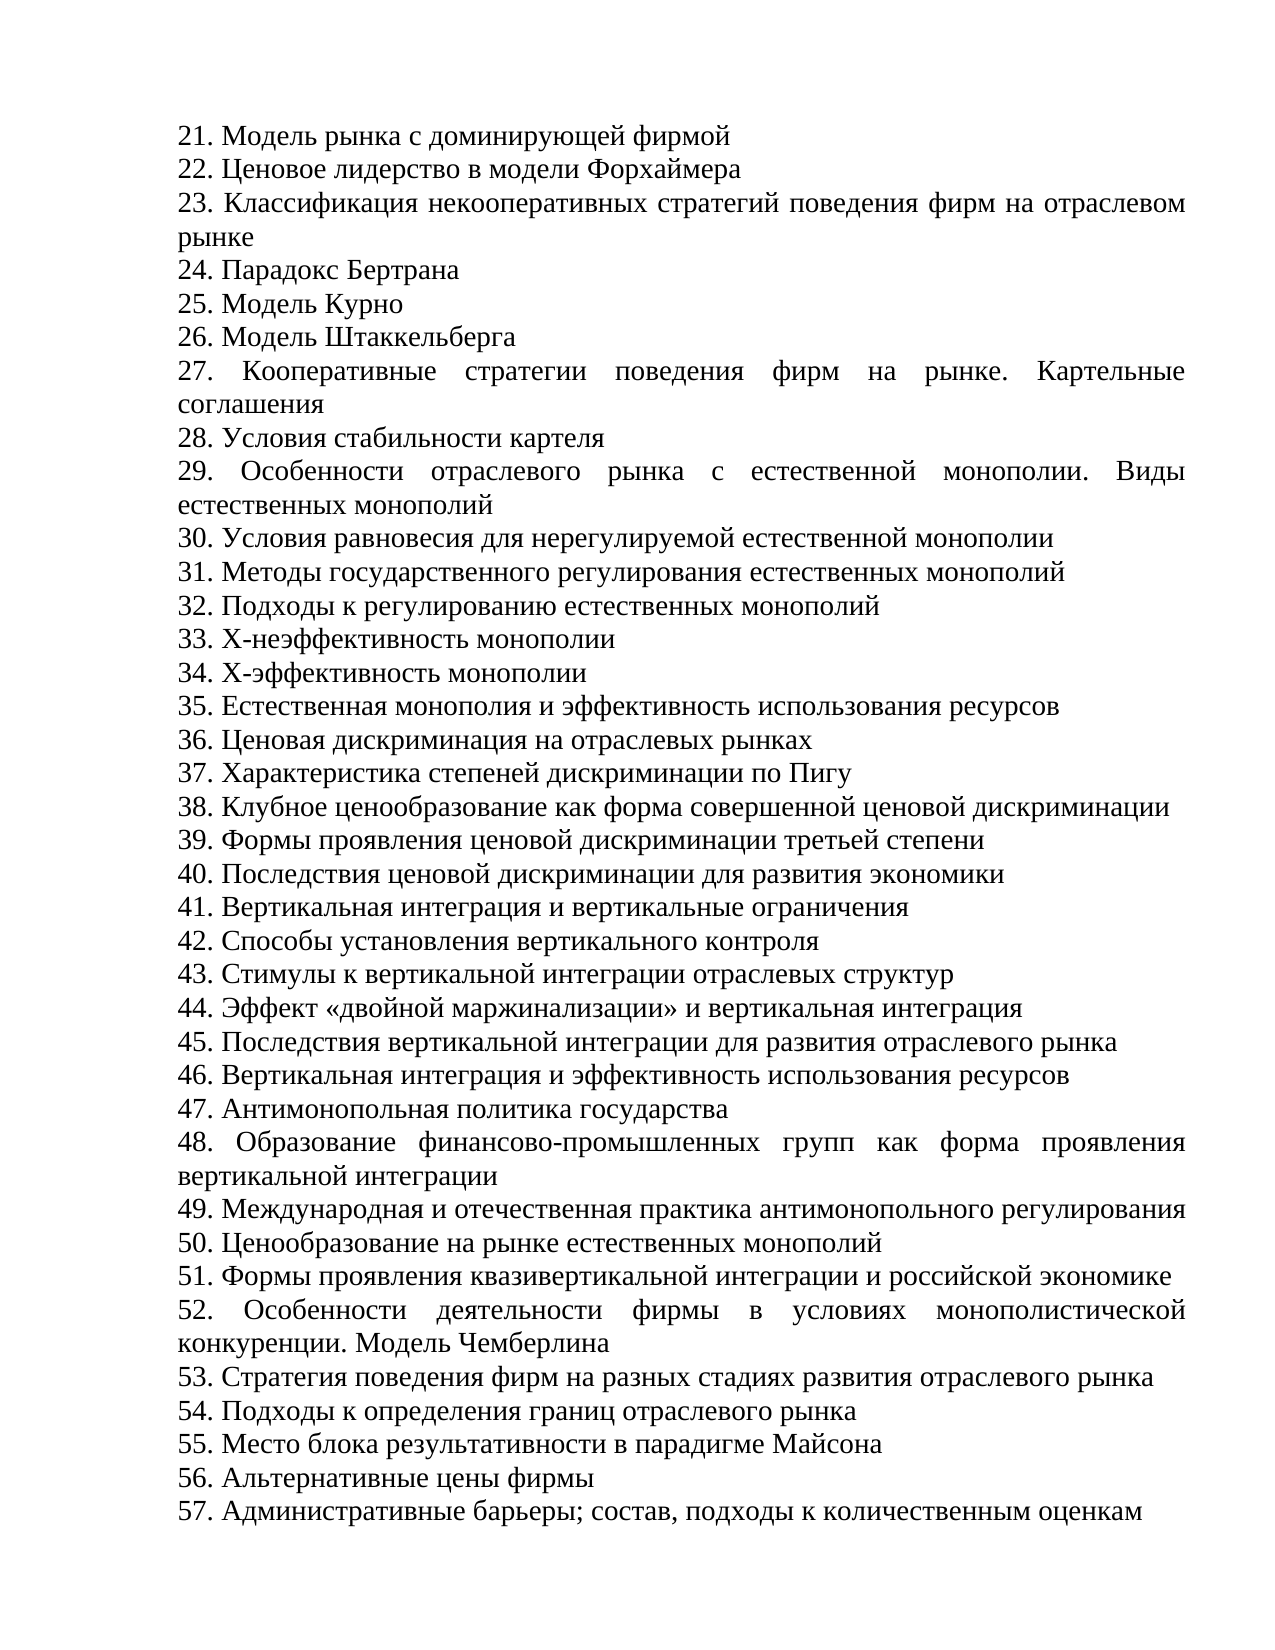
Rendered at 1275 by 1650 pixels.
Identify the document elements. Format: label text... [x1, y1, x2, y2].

list 29. Особенности отраслевого рынка с естественной монополии. Виды естественных монополий [177, 453, 1186, 521]
list 27. Кооперативные стратегии поведения фирм на рынке. Картельные соглашения [177, 353, 1186, 420]
list 38. Клубное ценообразование как форма совершенной ценовой дискриминации [177, 789, 1186, 822]
list 52. Особенности деятельности фирмы в условиях монополистической конкуренции. Модель Чемберлина [177, 1292, 1186, 1359]
list 31. Методы государственного регулирования естественных монополий [177, 554, 1186, 588]
list 44. Эффект «двойной маржинализации» и вертикальная интеграция [177, 990, 1186, 1024]
list 39. Формы проявления ценовой дискриминации третьей степени [177, 822, 1186, 856]
list 49. Международная и отечественная практика антимонопольного регулирования [177, 1191, 1186, 1225]
list 54. Подходы к определения границ отраслевого рынка [177, 1393, 1186, 1426]
list 34. Х-эффективность монополии [177, 655, 1186, 688]
list 47. Антимонопольная политика государства [177, 1091, 1186, 1124]
list 43. Стимулы к вертикальной интеграции отраслевых структур [177, 957, 1186, 990]
list 32. Подходы к регулированию естественных монополий [177, 588, 1186, 621]
list 50. Ценообразование на рынке естественных монополий [177, 1225, 1186, 1258]
list 55. Место блока результативности в парадигме Майсона [177, 1426, 1186, 1460]
list 23. Классификация некооперативных стратегий поведения фирм на отраслевом рынке [177, 185, 1186, 252]
list 26. Модель Штаккельберга [177, 319, 1186, 353]
list 35. Естественная монополия и эффективность использования ресурсов [177, 688, 1186, 722]
list 28. Условия стабильности картеля [177, 420, 1186, 453]
list 53. Стратегия поведения фирм на разных стадиях развития отраслевого рынка [177, 1359, 1186, 1393]
list 57. Административные барьеры; состав, подходы к количественным оценкам [177, 1493, 1186, 1527]
list 46. Вертикальная интеграция и эффективность использования ресурсов [177, 1057, 1186, 1091]
list 51. Формы проявления квазивертикальной интеграции и российской экономике [177, 1258, 1186, 1292]
list 41. Вертикальная интеграция и вертикальные ограничения [177, 889, 1186, 923]
list 25. Модель Курно [177, 286, 1186, 319]
list 30. Условия равновесия для нерегулируемой естественной монополии [177, 521, 1186, 554]
list 36. Ценовая дискриминация на отраслевых рынках [177, 722, 1186, 755]
list 56. Альтернативные цены фирмы [177, 1460, 1186, 1493]
list 22. Ценовое лидерство в модели Форхаймера [177, 152, 1186, 185]
list 24. Парадокс Бертрана [177, 252, 1186, 286]
list 45. Последствия вертикальной интеграции для развития отраслевого рынка [177, 1024, 1186, 1057]
list 48. Образование финансово-промышленных групп как форма проявления вертикальной интеграции [177, 1124, 1186, 1191]
list 40. Последствия ценовой дискриминации для развития экономики [177, 856, 1186, 889]
list 42. Способы установления вертикального контроля [177, 923, 1186, 957]
list 33. Х-неэффективность монополии [177, 621, 1186, 655]
list 37. Характеристика степеней дискриминации по Пигу [177, 755, 1186, 789]
list 21. Модель рынка с доминирующей фирмой [177, 118, 1186, 152]
